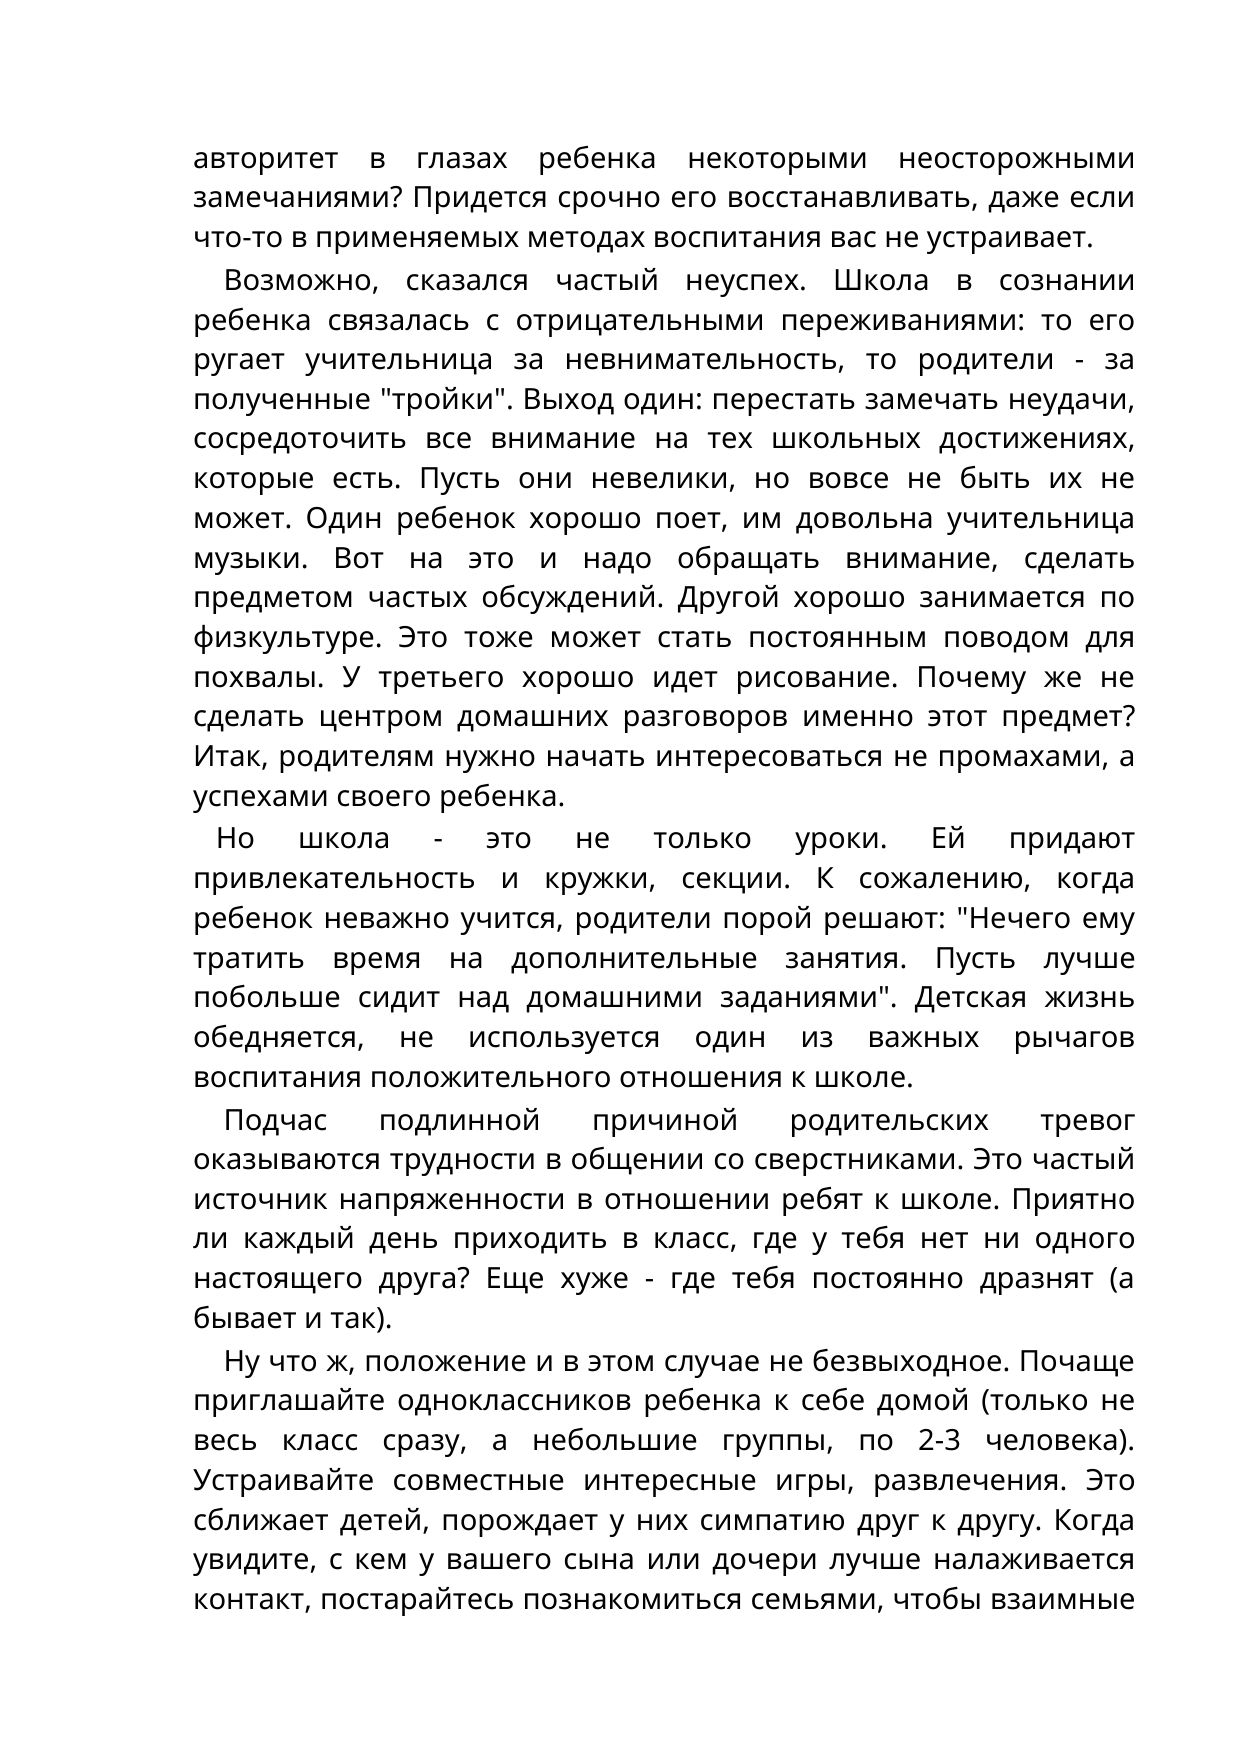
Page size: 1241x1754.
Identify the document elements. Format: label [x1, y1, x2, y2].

table_header [177, 118, 1152, 1633]
